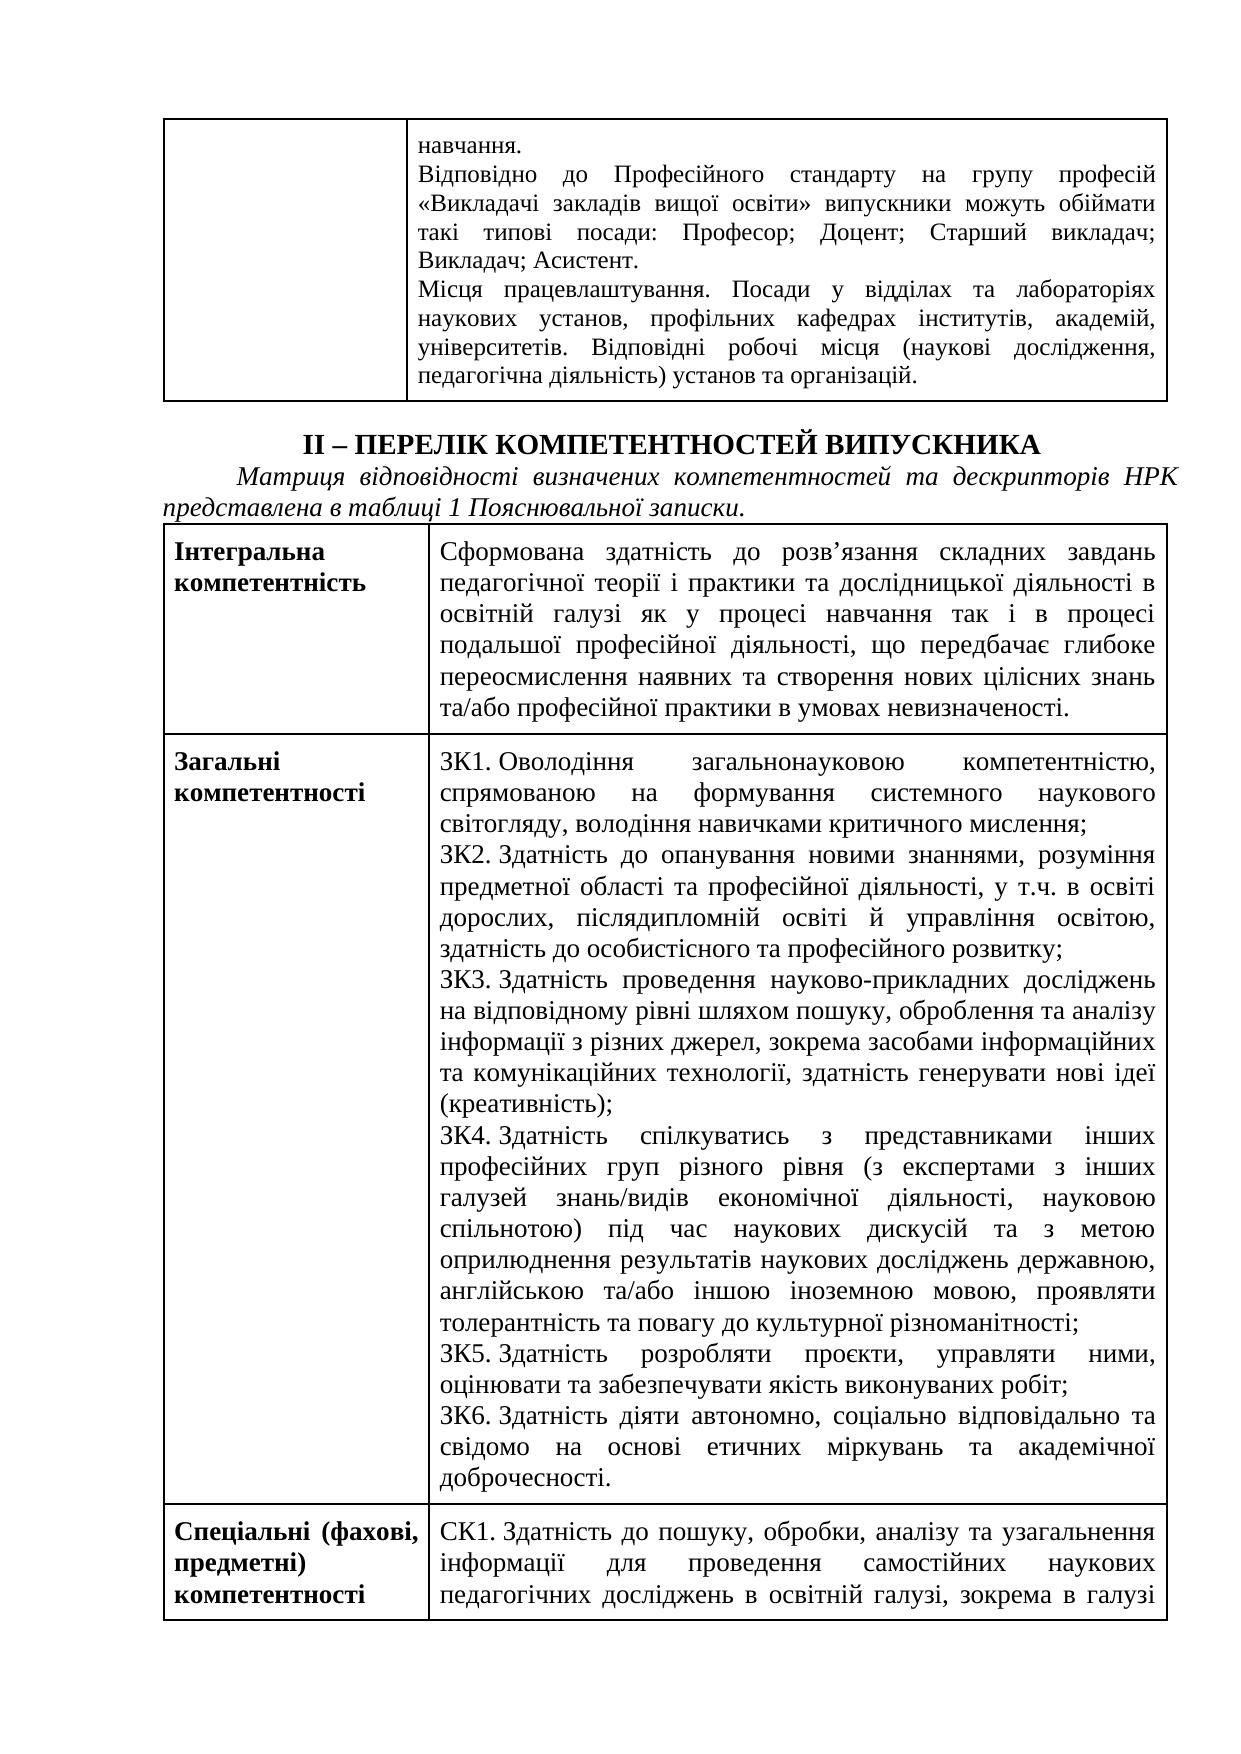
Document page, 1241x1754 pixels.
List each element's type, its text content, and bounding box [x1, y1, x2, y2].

text ІІ – ПЕРЕЛІК КОМПЕТЕНТНОСТЕЙ ВИПУСКНИКА [162, 427, 1181, 460]
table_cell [430, 1505, 1166, 1619]
table_cell Загальні компетентності [165, 735, 428, 1503]
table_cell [408, 120, 1166, 400]
table_cell ЗК1. Оволодіння загальнонауковою компетентністю, спрямованою на формування системного наукового світогляду, володіння навичками критичного мислення; ЗК2. Здатність до опанування новими знаннями, розуміння предметної області та професійної діяльності, у т.ч. в освіті дорослих, післядипломній освіті й управління освітою, здатність до особистісного та професійного розвитку; ЗК3. Здатність проведення науково-прикладних досліджень на відповідному рівні шляхом пошуку, оброблення та аналізу інформації з різних джерел, зокрема засобами інформаційних та комунікаційних технології, здатність генерувати нові ідеї (креативність); ЗК4. Здатність спілкуватись з представниками інших професійних груп різного рівня (з експертами з інших галузей знань/видів економічної діяльності, науковою спільнотою) під час наукових дискусій та з метою оприлюднення результатів наукових досліджень державною, англійською та/або іншою іноземною мовою, проявляти толерантність та повагу до культурної різноманітності; ЗК5. Здатність розробляти проєкти, управляти ними, оцінювати та забезпечувати якість виконуваних робіт; ЗК6. Здатність діяти автономно, соціально відповідально та свідомо на основі етичних міркувань та академічної доброчесності. [430, 735, 1166, 1503]
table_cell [165, 1505, 428, 1619]
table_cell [165, 120, 406, 400]
table_header Інтегральна компетентність [165, 525, 428, 732]
table_header Сформована здатність до розв’язання складних завдань педагогічної теорії і практики та дослідницької діяльності в освітній галузі як у процесі навчання так і в процесі подальшої професійної діяльності, що передбачає глибоке переосмислення наявних та створення нових цілісних знань та/або професійної практики в умовах невизначеності. [430, 525, 1166, 732]
text Матриця відповідності визначених компетентностей та дескрипторів НРК представлена в таблиці 1 Пояснювальної записки. [162, 460, 1181, 523]
